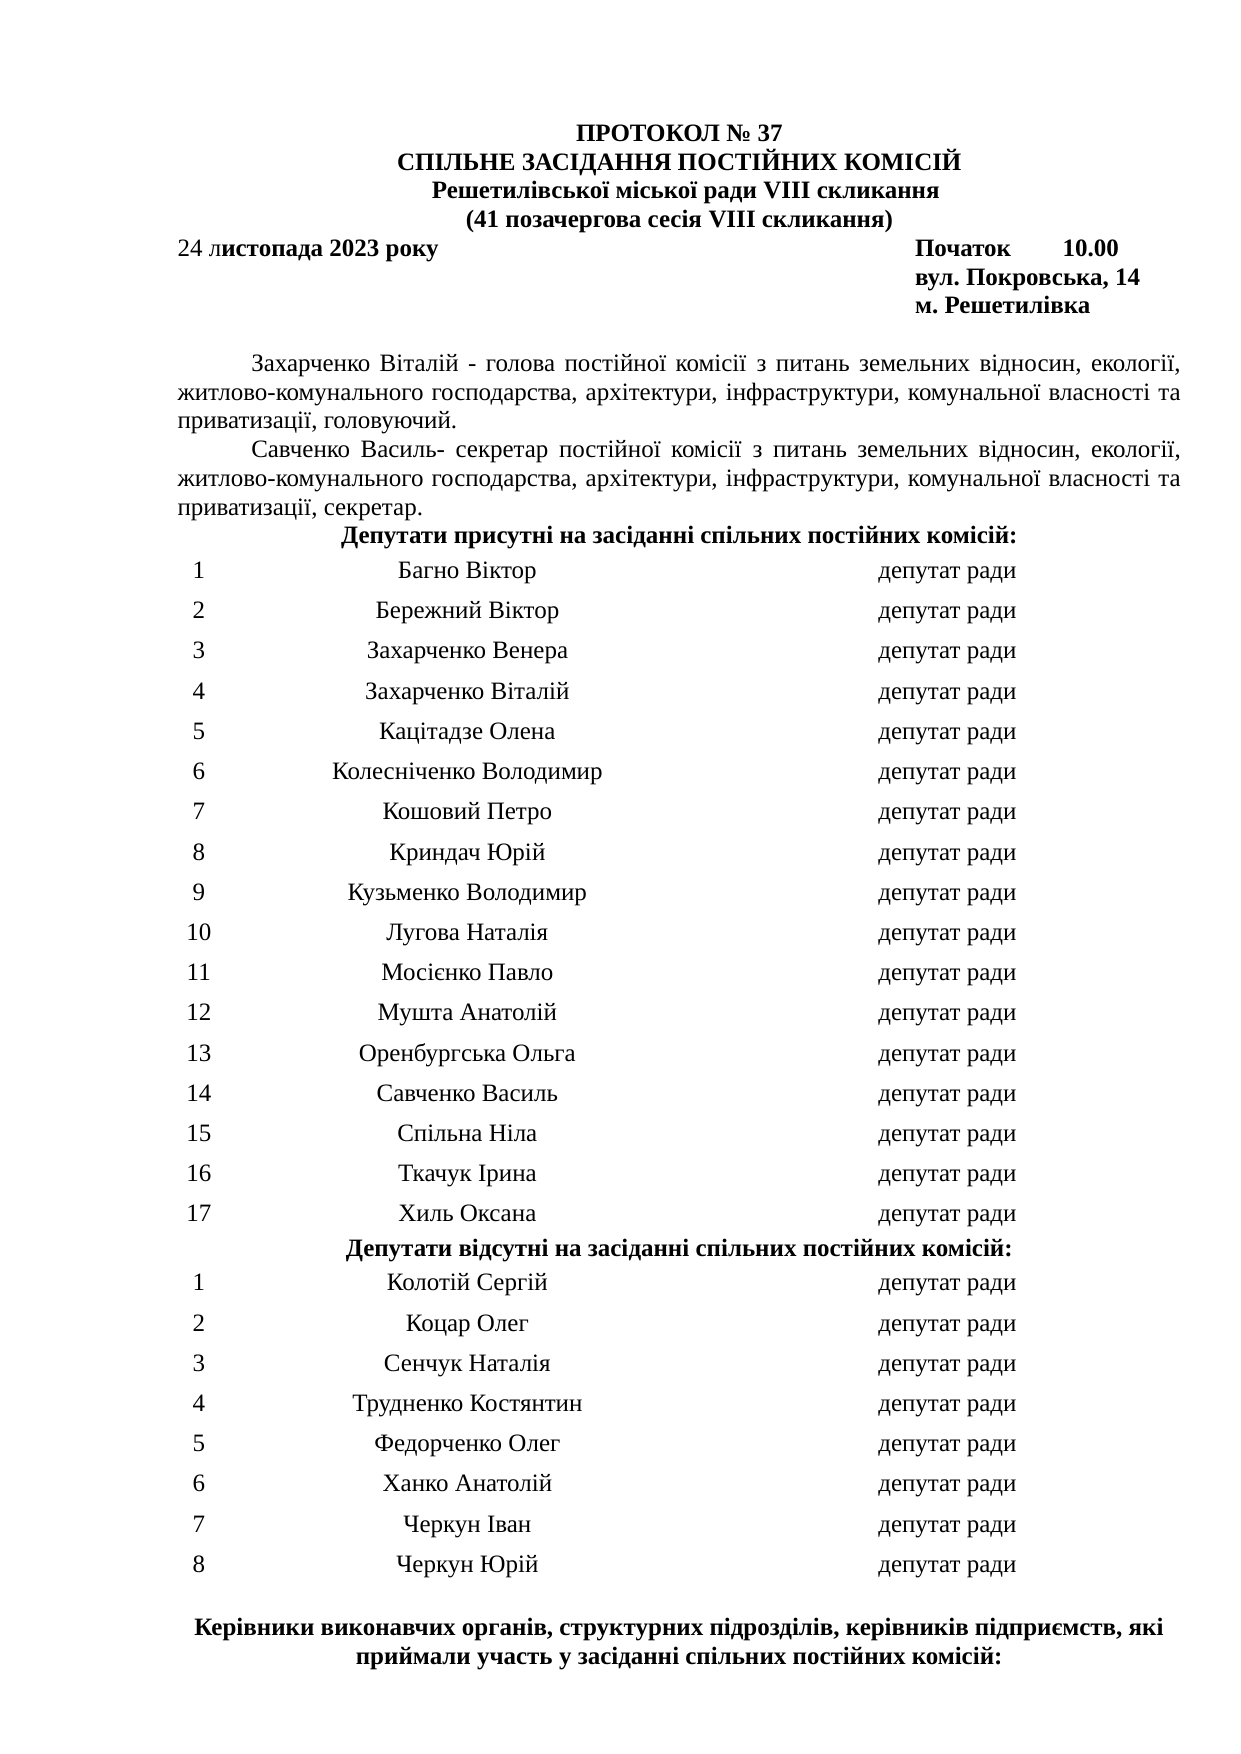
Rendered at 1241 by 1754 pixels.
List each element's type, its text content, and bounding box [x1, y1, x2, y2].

table_cell 14 [176, 1072, 221, 1112]
text Депутати присутні на засіданні спільних постійних комісій: [177, 521, 1181, 549]
table_cell депутат ради [714, 1423, 1181, 1463]
table_cell 8 [176, 831, 221, 871]
table_header депутат ради [714, 1262, 1181, 1302]
table_cell депутат ради [714, 1463, 1181, 1503]
text СПІЛЬНЕ ЗАСІДАННЯ ПОСТІЙНИХ КОМІСІЙ [177, 147, 1181, 176]
table_cell Оренбургська Ольга [221, 1032, 714, 1072]
table_cell Сенчук Наталія [221, 1342, 714, 1382]
table_cell 10 [176, 911, 221, 951]
table_cell 5 [176, 710, 221, 750]
text Решетилівської міської ради VIII скликання [177, 176, 1181, 204]
table_cell Ткачук Ірина [221, 1153, 714, 1193]
table_cell депутат ради [714, 630, 1181, 670]
table_cell депутат ради [714, 590, 1181, 630]
table_cell Лугова Наталія [221, 911, 714, 951]
table_cell 7 [176, 791, 221, 831]
text 24 листопада 2023 року Початок 10.00 [177, 233, 1181, 262]
table_cell 2 [176, 590, 221, 630]
table_cell депутат ради [714, 992, 1181, 1032]
table_cell Коцар Олег [221, 1302, 714, 1342]
table_cell депутат ради [714, 1153, 1181, 1193]
table_cell депутат ради [714, 791, 1181, 831]
table_header Багно Віктор [221, 549, 714, 589]
table_cell Ханко Анатолій [221, 1463, 714, 1503]
table_cell 15 [176, 1112, 221, 1152]
table_cell 13 [176, 1032, 221, 1072]
table_cell депутат ради [714, 871, 1181, 911]
table_header депутат ради [714, 1503, 1181, 1543]
table_cell депутат ради [714, 670, 1181, 710]
table_header депутат ради [714, 549, 1181, 589]
table_header 8 [176, 1543, 221, 1583]
text Савченко Василь- секретар постійної комісії з питань земельних відносин, екології, житлово-комунального господарства, архітектури, інфраструктури, комунальної власності та приватизації, секретар. [311, 492, 1181, 521]
table_cell Савченко Василь [221, 1072, 714, 1112]
text Захарченко Віталій - голова постійної комісії з питань земельних відносин, екології, житлово-комунального господарства, архітектури, інфраструктури, комунальної власності та приватизації, головуючий. [177, 348, 756, 377]
table_cell 6 [176, 1463, 221, 1503]
table_cell 12 [176, 992, 221, 1032]
table_cell 4 [176, 670, 221, 710]
table_cell депутат ради [714, 1112, 1181, 1152]
table_cell депутат ради [714, 831, 1181, 871]
table_cell Федорченко Олег [221, 1423, 714, 1463]
table_cell депутат ради [714, 1302, 1181, 1342]
table_header Черкун Іван [221, 1503, 714, 1543]
table_cell 5 [176, 1423, 221, 1463]
table_cell 6 [176, 750, 221, 791]
text Керівники виконавчих органів, структурних підрозділів, керівників підприємств, які приймали участь у засіданні спільних постійних комісій: [177, 1612, 1181, 1669]
table_cell Бережний Віктор [221, 590, 714, 630]
table_cell 2 [176, 1302, 221, 1342]
table_cell Кузьменко Володимир [221, 871, 714, 911]
table_cell депутат ради [714, 1032, 1181, 1072]
table_cell Захарченко Віталій [221, 670, 714, 710]
table_cell Кошовий Петро [221, 791, 714, 831]
table_cell Спільна Ніла [221, 1112, 714, 1152]
table_cell Захарченко Венера [221, 630, 714, 670]
table_header 1 [176, 549, 221, 589]
table_cell 16 [176, 1153, 221, 1193]
table_cell Трудненко Костянтин [221, 1382, 714, 1422]
text Депутати відсутні на засіданні спільних постійних комісій: [177, 1233, 1181, 1262]
table_cell депутат ради [714, 911, 1181, 951]
text Савченко Василь- секретар постійної комісії з питань земельних відносин, екології, житлово-комунального господарства, архітектури, інфраструктури, комунальної власності та приватизації, секретар. [177, 434, 753, 463]
table_cell депутат ради [714, 710, 1181, 750]
table_cell депутат ради [714, 750, 1181, 791]
table_header Колотій Сергій [221, 1262, 714, 1302]
text (41 позачергова сесія VIII скликання) [177, 204, 1181, 233]
text м. Решетилівка [177, 291, 1181, 319]
table_cell Криндач Юрій [221, 831, 714, 871]
text ПРОТОКОЛ № 37 [177, 118, 1181, 147]
text вул. Покровська, 14 [177, 262, 1181, 291]
table_cell депутат ради [714, 951, 1181, 992]
table_header 7 [176, 1503, 221, 1543]
table_cell 9 [176, 871, 221, 911]
table_cell депутат ради [714, 1193, 1181, 1233]
table_cell Мосієнко Павло [221, 951, 714, 992]
table_header депутат ради [714, 1543, 1181, 1583]
table_cell Мушта Анатолій [221, 992, 714, 1032]
table_cell 3 [176, 630, 221, 670]
table_cell 11 [176, 951, 221, 992]
table_cell депутат ради [714, 1342, 1181, 1382]
table_cell депутат ради [714, 1072, 1181, 1112]
table_cell 17 [176, 1193, 221, 1233]
text Захарченко Віталій - голова постійної комісії з питань земельних відносин, екології, житлово-комунального господарства, архітектури, інфраструктури, комунальної власності та приватизації, головуючий. [311, 406, 1181, 434]
table_cell депутат ради [714, 1382, 1181, 1422]
table_cell Хиль Оксана [221, 1193, 714, 1233]
table_cell 3 [176, 1342, 221, 1382]
table_header 1 [176, 1262, 221, 1302]
table_cell 4 [176, 1382, 221, 1422]
table_header Черкун Юрій [221, 1543, 714, 1583]
table_cell Кацітадзе Олена [221, 710, 714, 750]
table_cell Колесніченко Володимир [221, 750, 714, 791]
